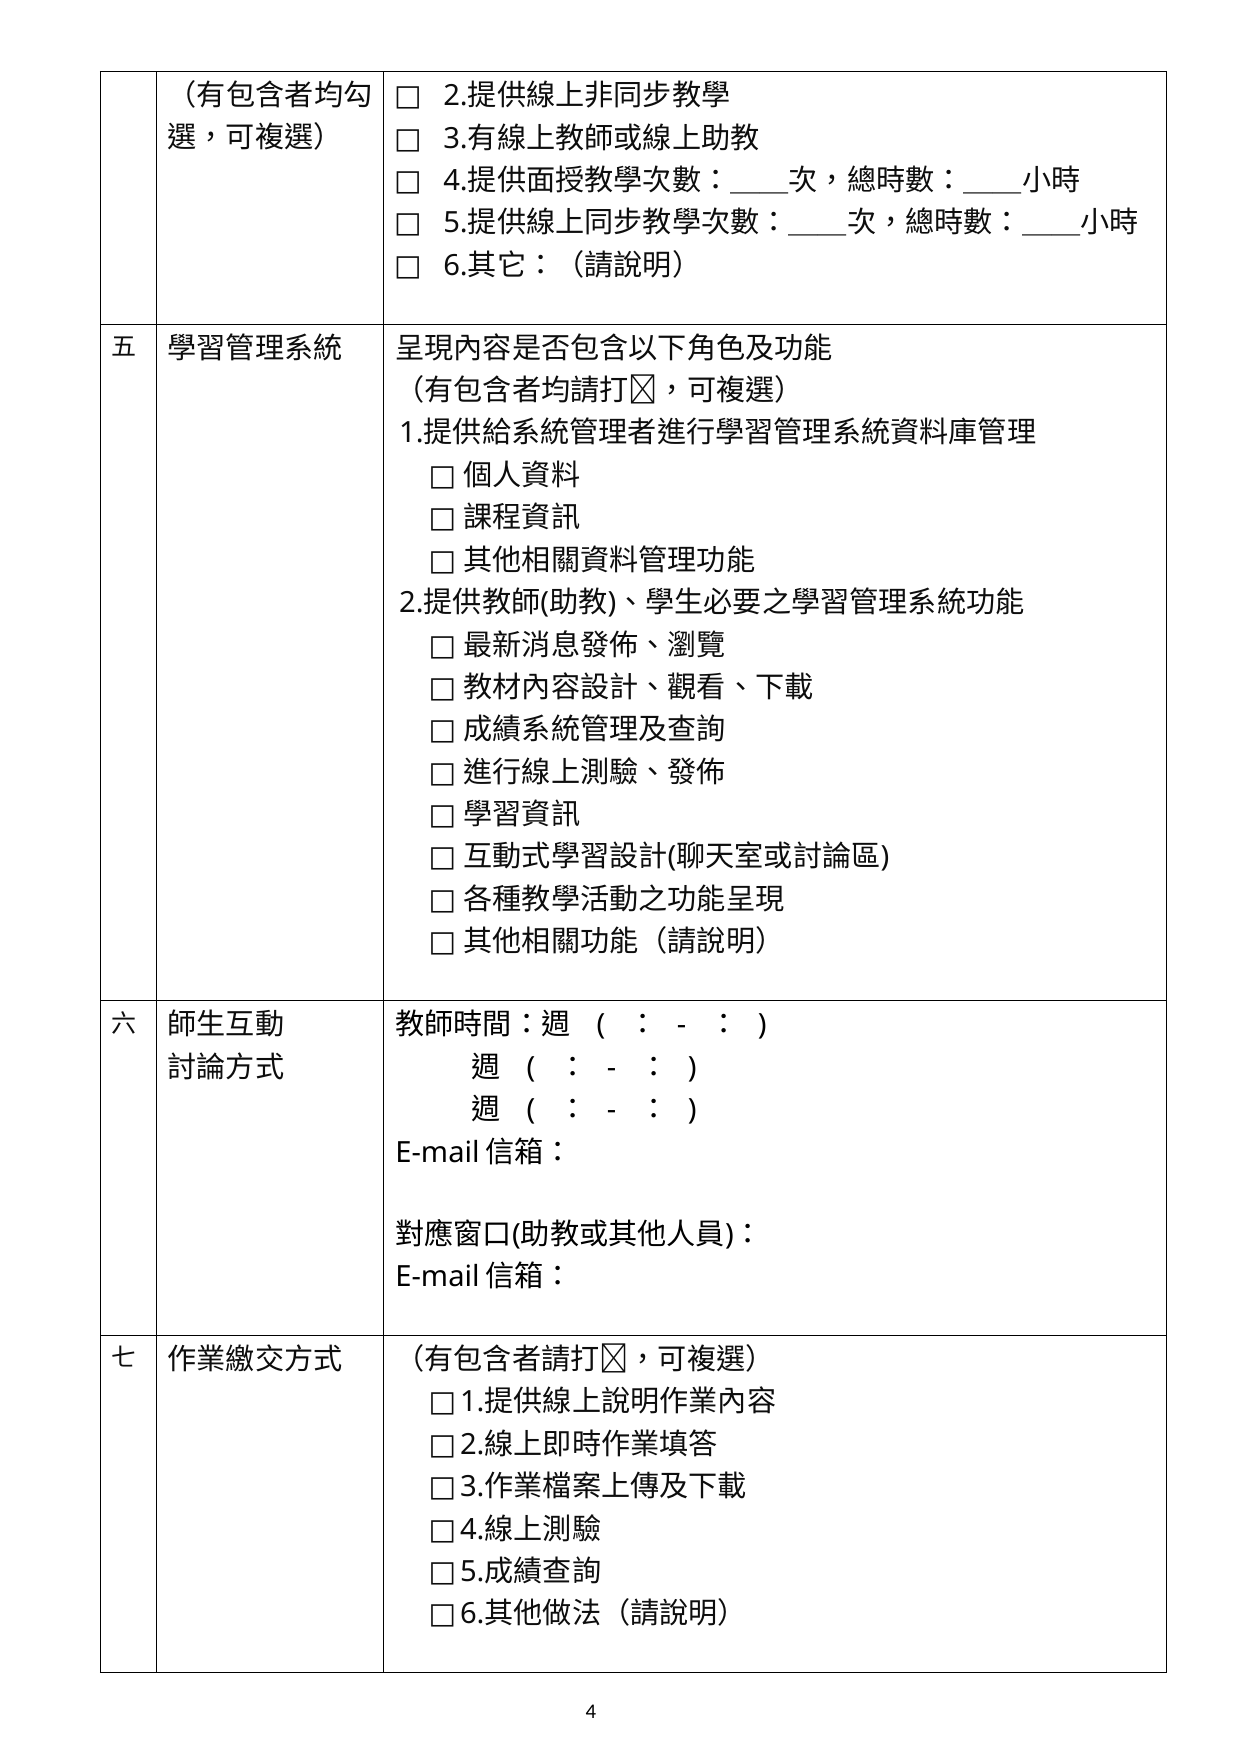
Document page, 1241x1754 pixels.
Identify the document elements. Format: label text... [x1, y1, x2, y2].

table_cell 學習管理系統 [157, 325, 383, 1000]
table_cell [101, 325, 156, 1000]
table_cell 作業繳交方式 [157, 1336, 383, 1672]
table_cell （有包含者請打，可複選） 1.提供線上說明作業內容 2.線上即時作業填答 3.作業檔案上傳及下載 4.線上測驗 5.成績查詢 6.其他做法（請說明） [384, 1336, 1166, 1672]
table_cell 教師時間：週 ( ： - ： ) 週 ( ： - ： ) 週 ( ： - ： ) E-mail信箱： 對應窗口(助教或其他人員)： E-mail信箱： [384, 1001, 1166, 1335]
table_cell 師生互動 討論方式 [157, 1001, 383, 1335]
table_cell [101, 72, 156, 323]
table_cell 教學方式 （有包含者均勾選，可複選） [157, 72, 383, 323]
table_cell [101, 1336, 156, 1672]
table_cell [101, 1001, 156, 1335]
table_cell 呈現內容是否包含以下角色及功能 （有包含者均請打，可複選） 1.提供給系統管理者進行學習管理系統資料庫管理 □ 個人資料 □ 課程資訊 □ 其他相關資料管理功能 2.提供教師(助教)、學生必要之學習管理系統功能 □ 最新消息發佈、瀏覽 □ 教材內容設計、觀看、下載 □ 成績系統管理及查詢 □ 進行線上測驗、發佈 □ 學習資訊 □ 互動式學習設計(聊天室或討論區) □ 各種教學活動之功能呈現 □ 其他相關功能（請說明） [384, 325, 1166, 1000]
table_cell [384, 72, 1166, 323]
